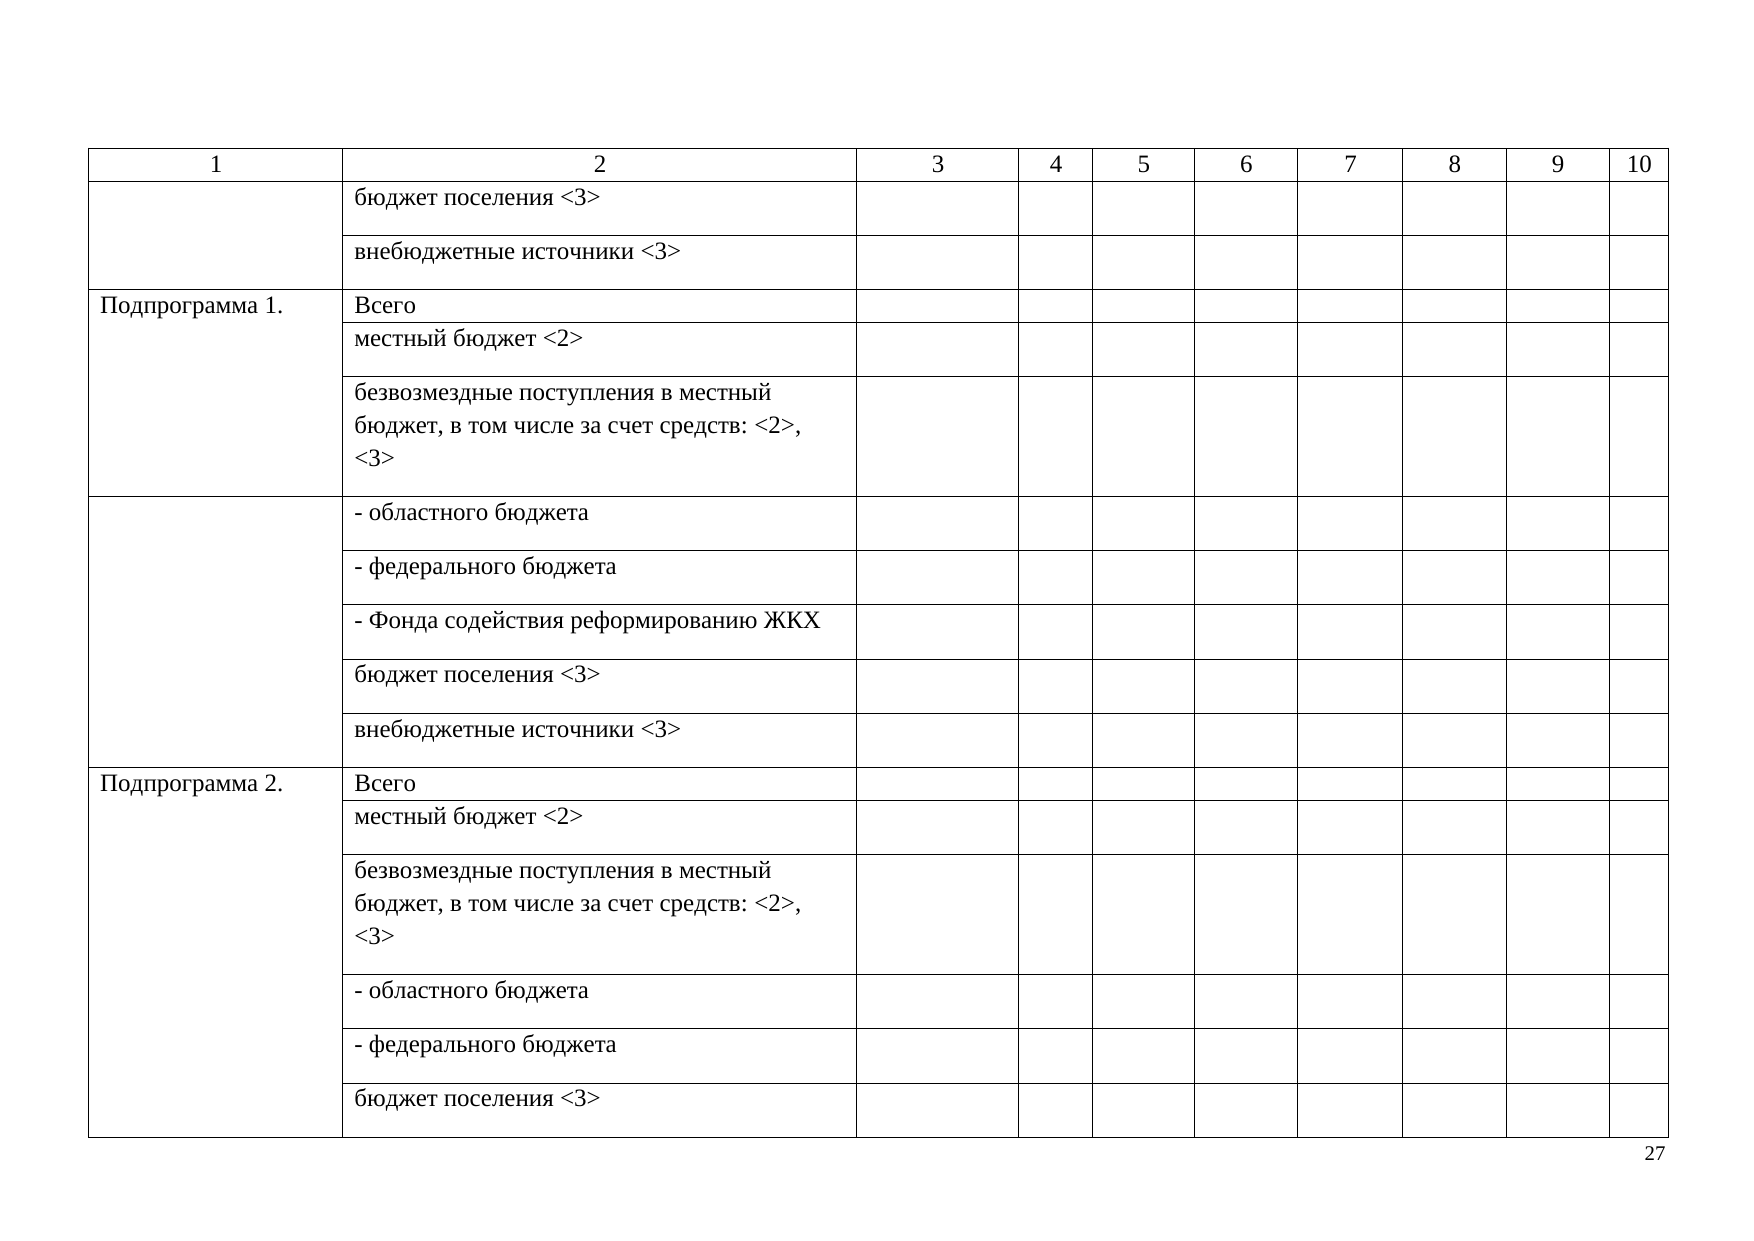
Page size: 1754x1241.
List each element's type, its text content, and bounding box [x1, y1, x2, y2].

table_cell - областного бюджета [343, 975, 856, 1028]
table_cell [1403, 236, 1506, 289]
table_cell [1403, 801, 1506, 854]
table_cell [1093, 855, 1194, 974]
table_cell [1610, 768, 1668, 800]
table_cell [1195, 605, 1297, 658]
table_cell [1507, 801, 1609, 854]
table_cell [1195, 714, 1297, 767]
table_cell [1507, 1084, 1609, 1137]
table_cell [1610, 377, 1668, 496]
table_header 3 [857, 149, 1018, 181]
table_cell Подпрограмма 1. [89, 290, 342, 496]
table_cell [857, 1084, 1018, 1137]
table_cell [1403, 768, 1506, 800]
table_cell [1093, 377, 1194, 496]
table_cell [1610, 801, 1668, 854]
table_cell [1298, 182, 1402, 235]
table_header 9 [1507, 149, 1609, 181]
table_cell [1610, 236, 1668, 289]
table_cell [1403, 714, 1506, 767]
table_cell [1610, 855, 1668, 974]
table_cell [1610, 975, 1668, 1028]
table_cell [1507, 768, 1609, 800]
table_cell [1093, 605, 1194, 658]
table_cell - федерального бюджета [343, 551, 856, 604]
table_cell [857, 551, 1018, 604]
table_cell [1298, 605, 1402, 658]
table_cell [1507, 182, 1609, 235]
table_cell [857, 801, 1018, 854]
table_header 7 [1298, 149, 1402, 181]
table_cell [857, 182, 1018, 235]
table_cell безвозмездные поступления в местный бюджет, в том числе за счет средств: <2>, <3> [343, 377, 856, 496]
table_cell [1610, 551, 1668, 604]
table_cell [1019, 1029, 1092, 1082]
table_cell Всего [343, 290, 856, 322]
table_cell [1298, 855, 1402, 974]
table_cell [1298, 236, 1402, 289]
table_cell [857, 1029, 1018, 1082]
table_cell [1298, 377, 1402, 496]
table_cell [1019, 290, 1092, 322]
table_cell [1403, 855, 1506, 974]
table_cell [1019, 1084, 1092, 1137]
table_cell [1093, 551, 1194, 604]
table_cell [1195, 377, 1297, 496]
table_cell [1019, 497, 1092, 550]
table_cell [1093, 714, 1194, 767]
table_cell [1093, 290, 1194, 322]
table_cell [1610, 290, 1668, 322]
table_cell [1403, 660, 1506, 713]
table_cell [1298, 714, 1402, 767]
table_cell [1507, 660, 1609, 713]
table_cell [1403, 1029, 1506, 1082]
table_cell [1019, 551, 1092, 604]
table_cell [1507, 605, 1609, 658]
table_header 4 [1019, 149, 1092, 181]
table_cell бюджет поселения <3> [343, 660, 856, 713]
table_cell [1195, 236, 1297, 289]
table_cell [1195, 975, 1297, 1028]
table_cell [1019, 660, 1092, 713]
table_cell [1195, 660, 1297, 713]
table_cell [1507, 714, 1609, 767]
table_cell [1403, 605, 1506, 658]
table_cell [857, 855, 1018, 974]
table_cell [1019, 975, 1092, 1028]
table_cell [1195, 768, 1297, 800]
table_cell [89, 497, 342, 767]
table_cell безвозмездные поступления в местный бюджет, в том числе за счет средств: <2>, <3> [343, 855, 856, 974]
table_cell [857, 290, 1018, 322]
table_cell [857, 975, 1018, 1028]
table_cell - Фонда содействия реформированию ЖКХ [343, 605, 856, 658]
table_header 10 [1610, 149, 1668, 181]
table_cell [1019, 182, 1092, 235]
table_cell внебюджетные источники <3> [343, 714, 856, 767]
table_cell бюджет поселения <3> [343, 1084, 856, 1137]
table_cell [1298, 801, 1402, 854]
table_cell [1507, 855, 1609, 974]
table_cell [1403, 377, 1506, 496]
table_cell бюджет поселения <3> [343, 182, 856, 235]
table_cell [857, 236, 1018, 289]
table_cell [1610, 182, 1668, 235]
table_cell [1403, 182, 1506, 235]
table_cell [1298, 1029, 1402, 1082]
table_cell [1403, 975, 1506, 1028]
table_cell Всего [343, 768, 856, 800]
table_cell [1093, 497, 1194, 550]
table_cell [1610, 1084, 1668, 1137]
table_cell [1195, 801, 1297, 854]
table_cell [1019, 801, 1092, 854]
table_cell [1093, 1084, 1194, 1137]
table_cell [1610, 1029, 1668, 1082]
table_cell [1019, 236, 1092, 289]
table_cell [1093, 1029, 1194, 1082]
table_cell [1195, 182, 1297, 235]
table_cell [1403, 1084, 1506, 1137]
table_header 5 [1093, 149, 1194, 181]
table_cell [1298, 660, 1402, 713]
table_cell [1093, 801, 1194, 854]
table_cell [1019, 605, 1092, 658]
table_cell [1403, 290, 1506, 322]
table_cell - областного бюджета [343, 497, 856, 550]
table_cell [1507, 551, 1609, 604]
table_cell [1403, 323, 1506, 376]
table_cell [1610, 714, 1668, 767]
table_cell [1019, 377, 1092, 496]
table_cell [1298, 323, 1402, 376]
table_cell [1610, 323, 1668, 376]
table_cell [1507, 497, 1609, 550]
table_header 8 [1403, 149, 1506, 181]
table_cell [1298, 551, 1402, 604]
table_cell [1507, 377, 1609, 496]
table_cell [1019, 768, 1092, 800]
table_cell [857, 323, 1018, 376]
table_cell [1507, 290, 1609, 322]
table_cell [1298, 290, 1402, 322]
table_cell [1507, 236, 1609, 289]
table_cell [1093, 768, 1194, 800]
table_cell - федерального бюджета [343, 1029, 856, 1082]
table_cell [1298, 497, 1402, 550]
table_cell внебюджетные источники <3> [343, 236, 856, 289]
table_cell [857, 605, 1018, 658]
table_cell [857, 377, 1018, 496]
table_cell [1507, 323, 1609, 376]
table_header 6 [1195, 149, 1297, 181]
table_cell [1403, 551, 1506, 604]
table_cell [1610, 660, 1668, 713]
table_cell [1298, 975, 1402, 1028]
table_cell [1507, 975, 1609, 1028]
table_cell местный бюджет <2> [343, 323, 856, 376]
table_cell [1610, 605, 1668, 658]
table_cell [1195, 855, 1297, 974]
table_cell [1403, 497, 1506, 550]
table_cell [1019, 855, 1092, 974]
table_cell [857, 497, 1018, 550]
table_cell [1093, 660, 1194, 713]
table_cell [1298, 1084, 1402, 1137]
table_cell [1195, 1084, 1297, 1137]
table_cell [1195, 551, 1297, 604]
table_cell [1019, 714, 1092, 767]
table_cell [1093, 975, 1194, 1028]
table_cell [857, 660, 1018, 713]
table_cell [1507, 1029, 1609, 1082]
table_cell [1019, 323, 1092, 376]
table_cell [1610, 497, 1668, 550]
table_cell [1298, 768, 1402, 800]
table_cell [857, 714, 1018, 767]
table_cell местный бюджет <2> [343, 801, 856, 854]
table_cell [857, 768, 1018, 800]
table_header 2 [343, 149, 856, 181]
table_cell Подпрограмма 2. [89, 768, 342, 1137]
table_header 1 [89, 149, 342, 181]
table_cell [1093, 323, 1194, 376]
table_cell [1195, 290, 1297, 322]
table_cell [1093, 182, 1194, 235]
table_cell [1195, 497, 1297, 550]
table_cell [1195, 1029, 1297, 1082]
table_cell [1195, 323, 1297, 376]
table_cell [1093, 236, 1194, 289]
